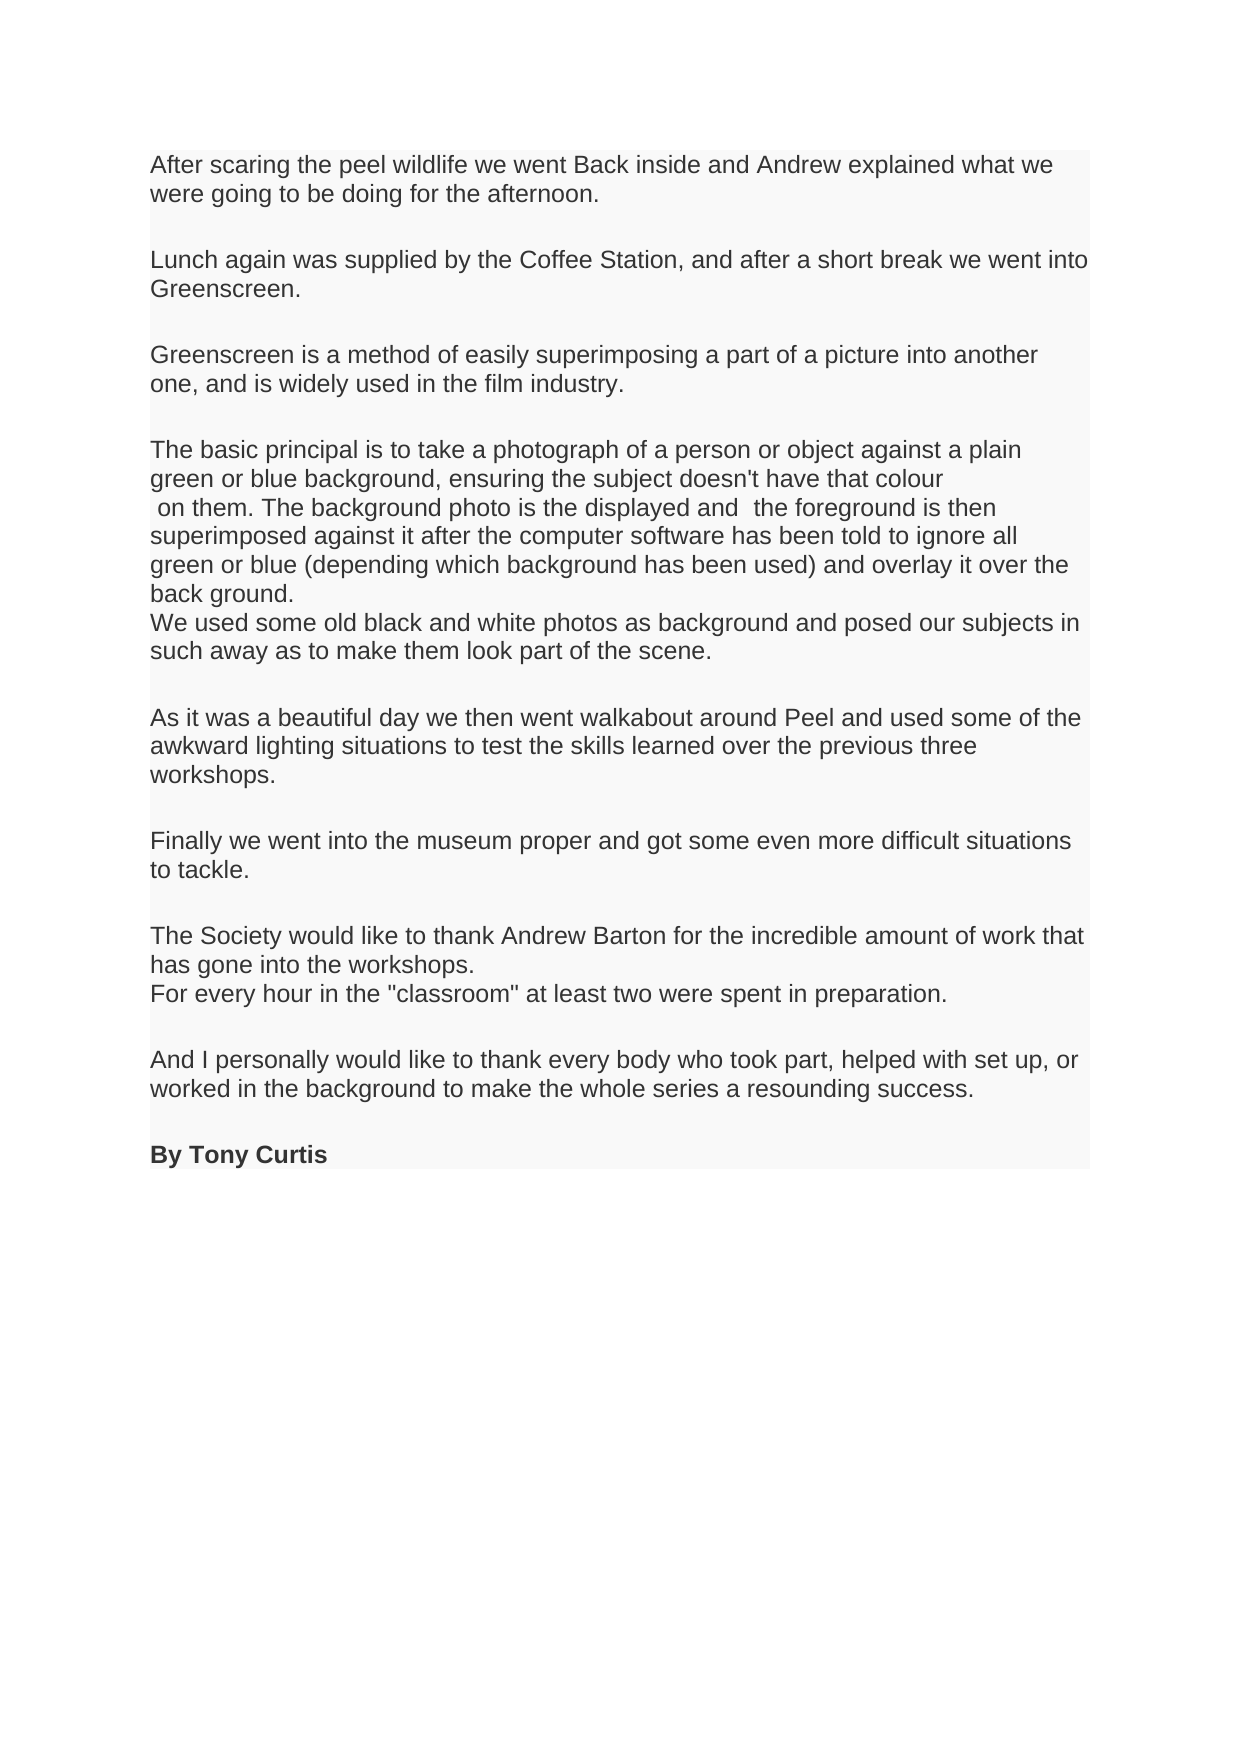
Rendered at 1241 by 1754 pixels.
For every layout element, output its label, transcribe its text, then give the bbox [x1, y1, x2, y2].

text And I personally would like to thank every body who took part, helped with set up, or worked in the background to make the whole series a resounding success. [150, 1045, 1090, 1102]
text As it was a beautiful day we then went walkabout around Peel and used some of the awkward lighting situations to test the skills learned over the previous three workshops. [150, 702, 1090, 789]
text The basic principal is to take a photograph of a person or object against a plain green or blue background, ensuring the subject doesn't have that colour on them. The background photo is the displayed and the foreground is then superimposed against it after the computer software has been told to ignore all green or blue (depending which background has been used) and overlay it over the back ground. We used some old black and white photos as background and posed our subjects in such away as to make them look part of the scene. [150, 435, 1090, 665]
text The Society would like to thank Andrew Barton for the incredible amount of work that has gone into the workshops. For every hour in the "classroom" at least two were spent in preparation. [150, 921, 1090, 1007]
text Greenscreen is a method of easily superimposing a part of a picture into another one, and is widely used in the film industry. [150, 340, 1090, 397]
text By Tony Curtis [150, 1140, 1090, 1169]
text Finally we went into the museum proper and got some even more difficult situations to tackle. [150, 826, 1090, 884]
text After scaring the peel wildlife we went Back inside and Andrew explained what we were going to be doing for the afternoon. [150, 150, 1090, 207]
text Lunch again was supplied by the Coffee Station, and after a short break we went into Greenscreen. [150, 245, 1090, 302]
